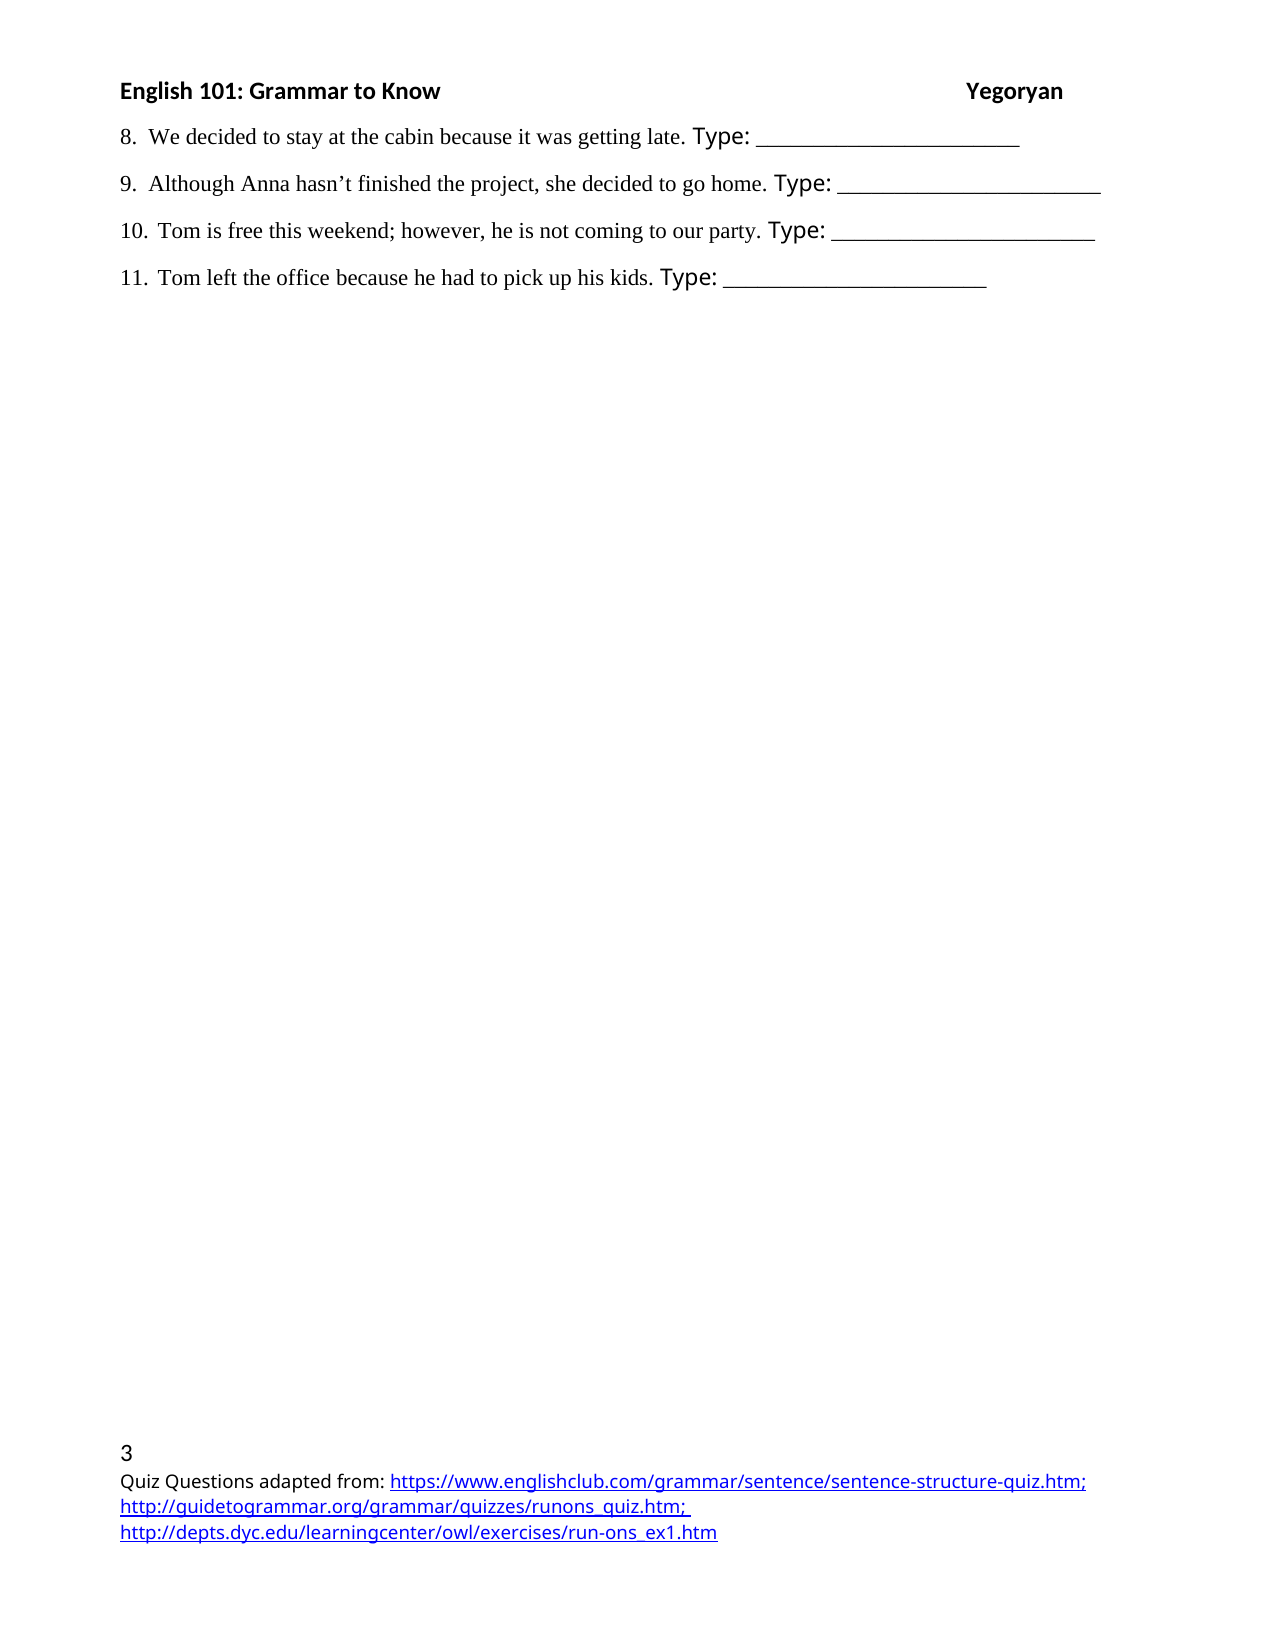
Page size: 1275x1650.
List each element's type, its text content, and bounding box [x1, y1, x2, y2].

list Although Anna hasn’t finished the project, she decided to go home. Type: _______________________ [120, 167, 1162, 198]
list We decided to stay at the cabin because it was getting late. Type: _______________________ [120, 120, 1162, 151]
list Tom is free this weekend; however, he is not coming to our party. Type: _______________________ [120, 214, 1162, 245]
list Tom left the office because he had to pick up his kids. Type: _______________________ [120, 261, 1162, 292]
